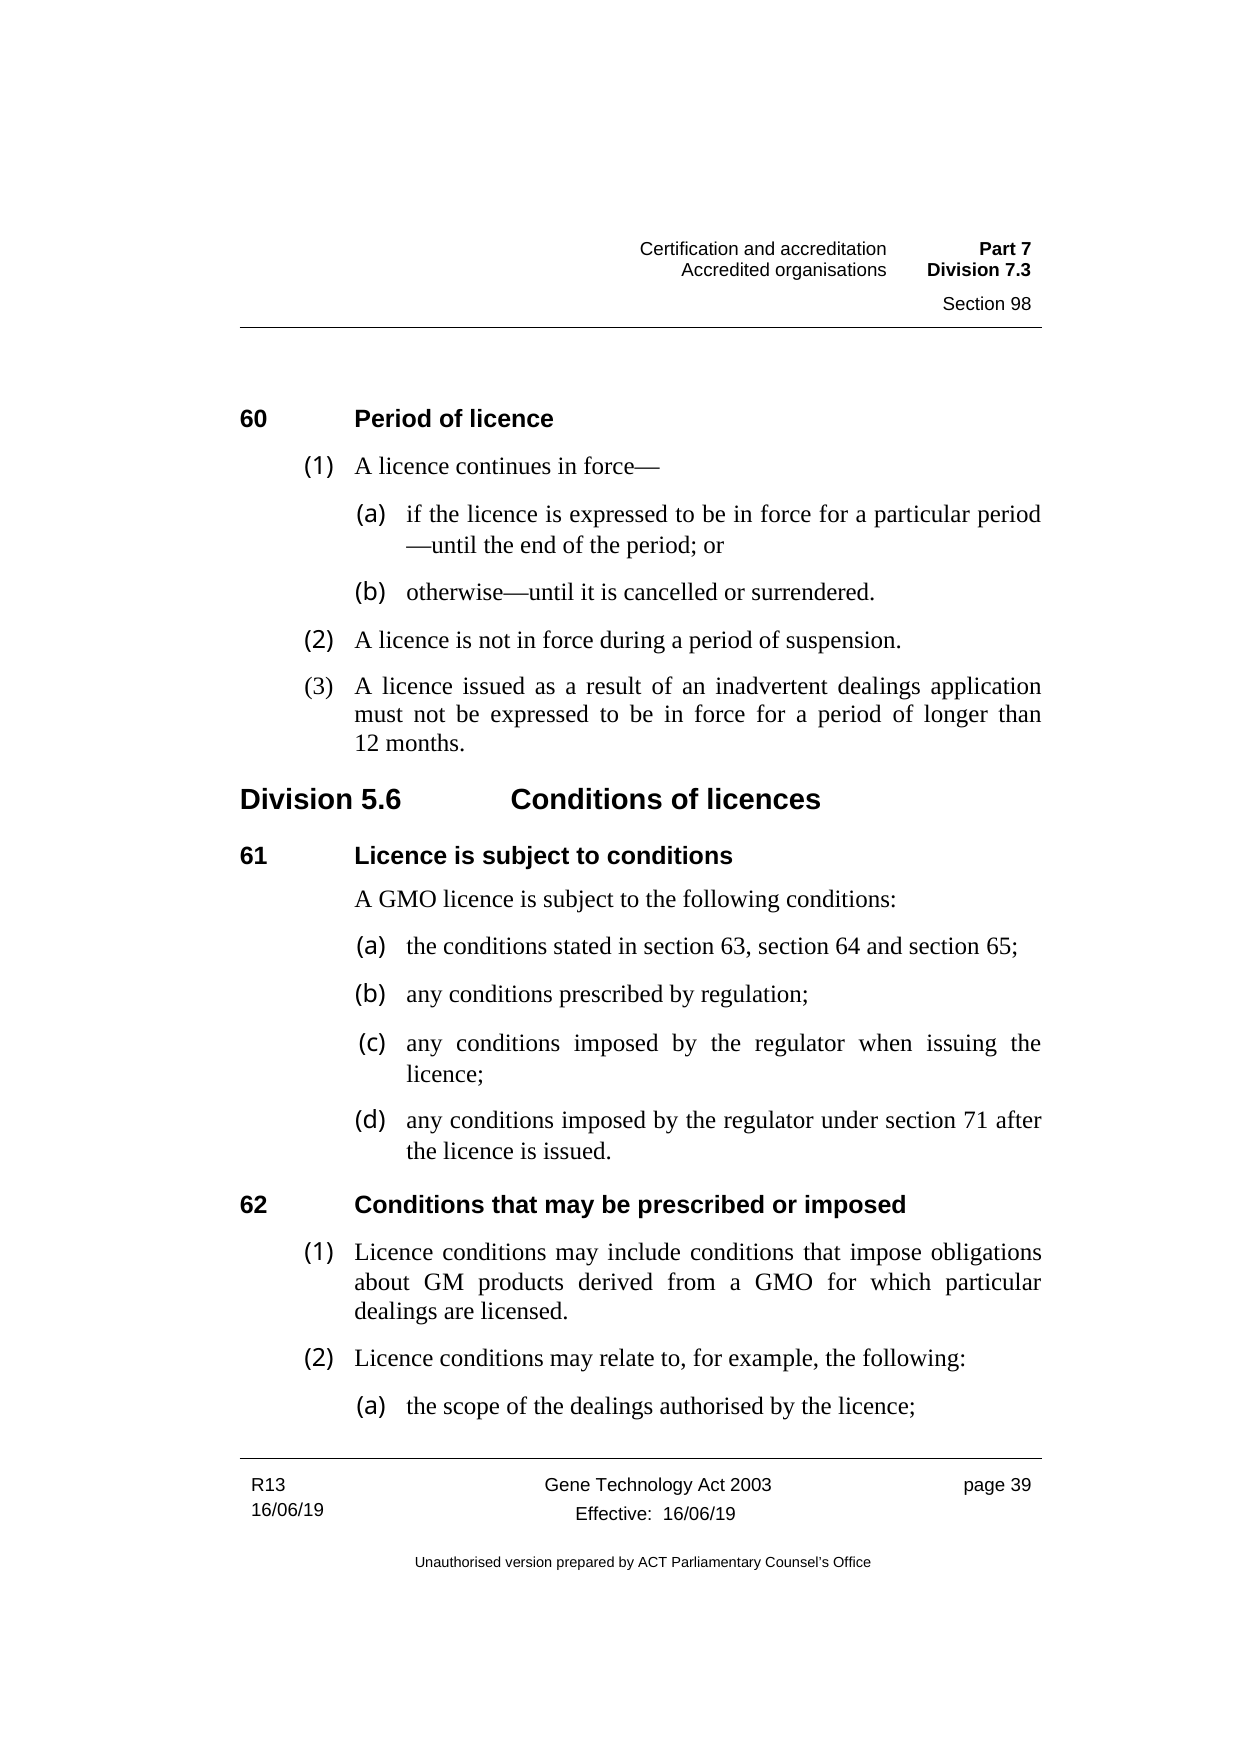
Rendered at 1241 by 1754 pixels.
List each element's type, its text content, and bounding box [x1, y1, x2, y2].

text Division 5.6 Conditions of licences [239, 782, 1042, 816]
text 61 Licence is subject to conditions [239, 841, 1042, 869]
text A GMO licence is subject to the following conditions: [354, 884, 1042, 913]
text (a) the scope of the dealings authorised by the licence; [239, 1388, 1042, 1422]
text (a) if the licence is expressed to be in force for a particular period—until the end of the period; or [239, 496, 1042, 559]
text 60 Period of licence [239, 404, 1042, 433]
text (b) any conditions prescribed by regulation; [239, 976, 1042, 1010]
text (d) any conditions imposed by the regulator under section 71 after the licence is issued. [239, 1102, 1042, 1165]
text (2) Licence conditions may relate to, for example, the following: [239, 1339, 1042, 1373]
text 62 Conditions that may be prescribed or imposed [239, 1190, 1042, 1218]
text (c) any conditions imposed by the regulator when issuing the licence; [239, 1024, 1042, 1087]
text (3) A licence issued as a result of an inadvertent dealings application must not be expressed to be in force for a period of longer than 12 months. [239, 671, 1042, 757]
text (a) the conditions stated in section 63, section 64 and section 65; [239, 927, 1042, 961]
text (b) otherwise—until it is cancelled or surrendered. [239, 573, 1042, 608]
text (2) A licence is not in force during a period of suspension. [239, 622, 1042, 656]
text (1) A licence continues in force— [239, 447, 1042, 482]
text (1) Licence conditions may include conditions that impose obligations about GM products derived from a GMO for which particular dealings are licensed. [239, 1233, 1042, 1325]
